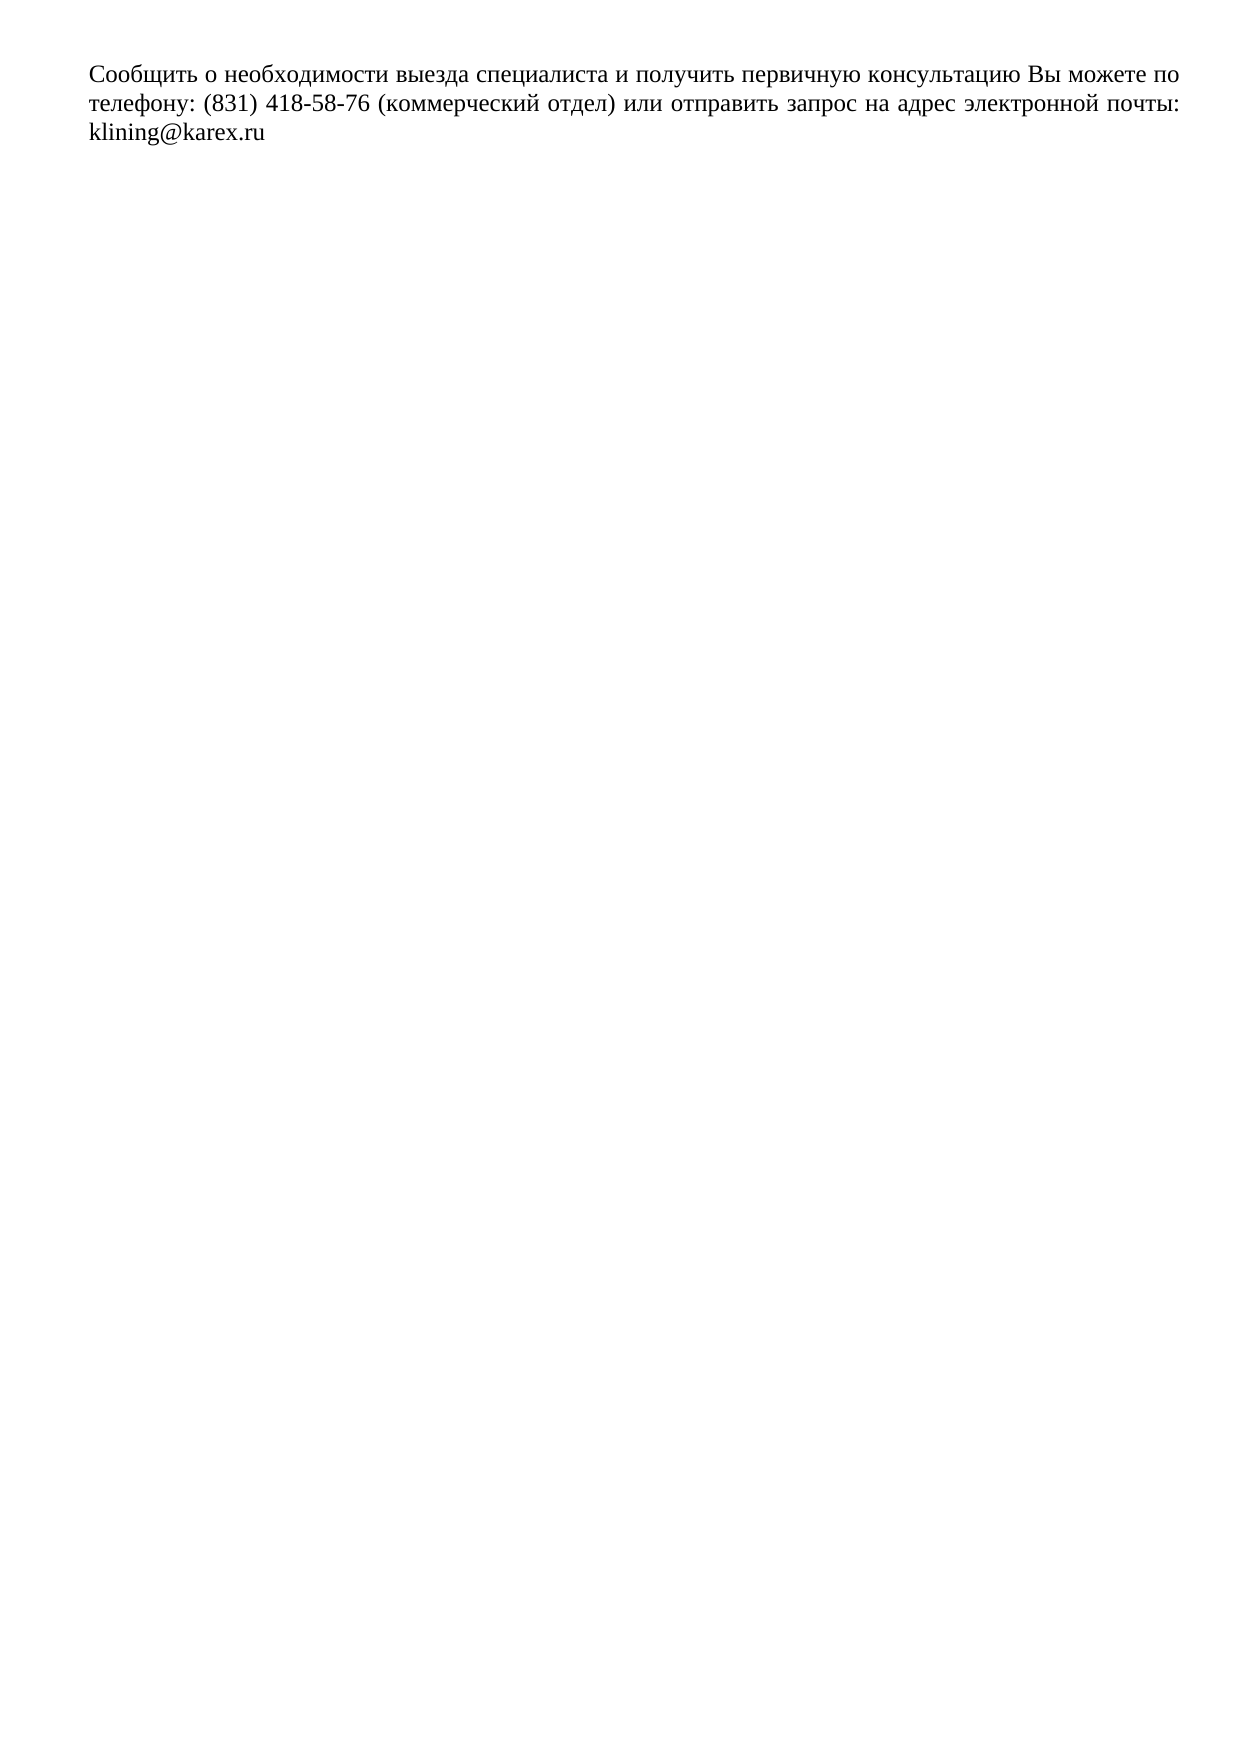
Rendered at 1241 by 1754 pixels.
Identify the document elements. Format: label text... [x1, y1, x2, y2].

text Сообщить о необходимости выезда специалиста и получить первичную консультацию Вы можете по телефону: (831) 418-58-76 (коммерческий отдел) или отправить запрос на адрес электронной почты: klining@karex.ru [88, 59, 1181, 145]
